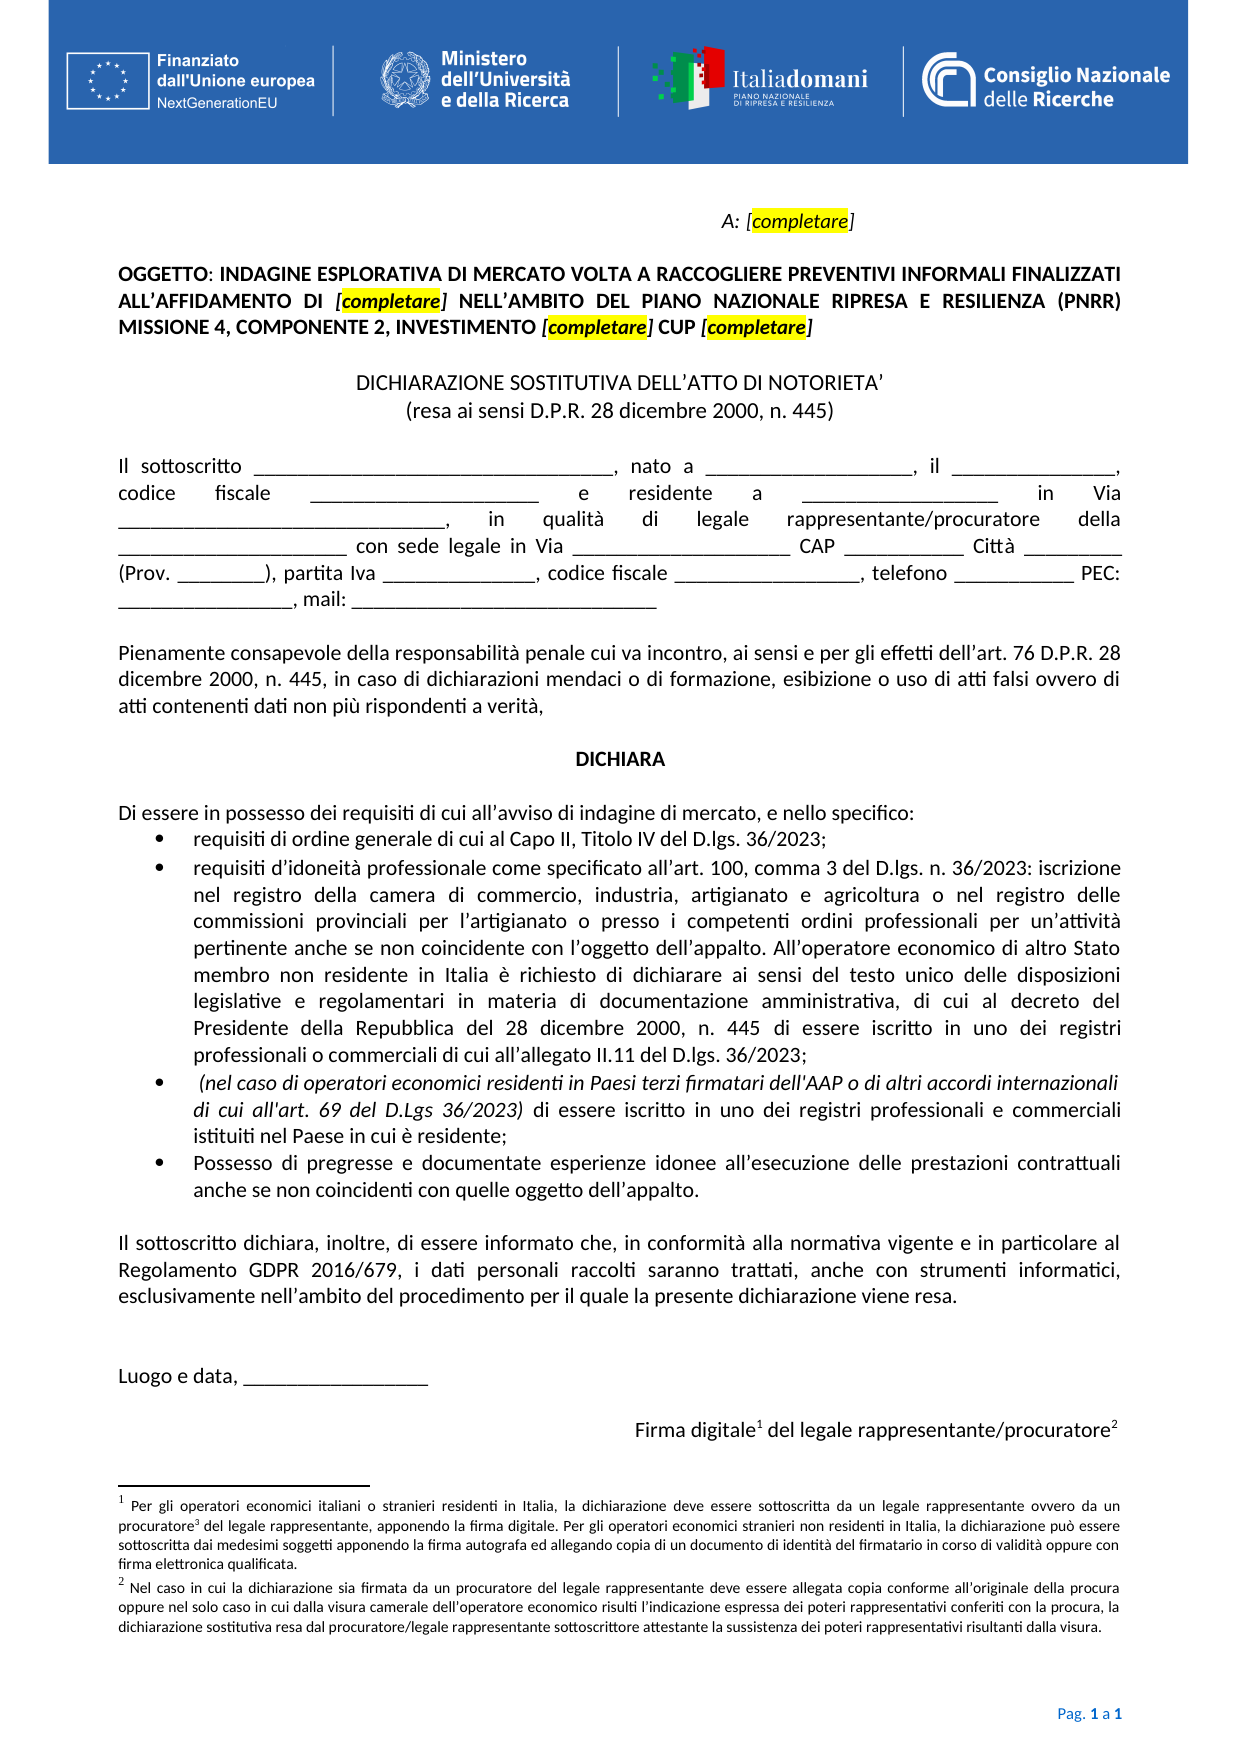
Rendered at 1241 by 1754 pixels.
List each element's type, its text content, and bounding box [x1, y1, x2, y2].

text DICHIARA [118, 746, 1122, 772]
picture [48, 0, 1189, 164]
list Possesso di pregresse e documentate esperienze idonee all’esecuzione delle prestazioni contrattuali anche se non coincidenti con quelle oggetto dell’appalto. [156, 1149, 1122, 1203]
text A: [completare] [118, 207, 1119, 233]
text Luogo e data, _________________ [118, 1363, 1122, 1389]
text DICHIARAZIONE SOSTITUTIVA DELL’ATTO DI NOTORIETA’ [118, 368, 1122, 396]
text Il sottoscritto dichiara, inoltre, di essere informato che, in conformità alla normativa vigente e in particolare al Regolamento GDPR 2016/679, i dati personali raccolti saranno trattati, anche con strumenti informatici, esclusivamente nell’ambito del procedimento per il quale la presente dichiarazione viene resa. [118, 1229, 1122, 1309]
list requisiti d’idoneità professionale come specificato all’art. 100, comma 3 del D.lgs. n. 36/2023: iscrizione nel registro della camera di commercio, industria, artigianato e agricoltura o nel registro delle commissioni provinciali per l’artigianato o presso i competenti ordini professionali per un’attività pertinente anche se non coincidente con l’oggetto dell’appalto. All’operatore economico di altro Stato membro non residente in Italia è richiesto di dichiarare ai sensi del testo unico delle disposizioni legislative e regolamentari in materia di documentazione amministrativa, di cui al decreto del Presidente della Repubblica del 28 dicembre 2000, n. 445 di essere iscritto in uno dei registri professionali o commerciali di cui all’allegato II.11 del D.lgs. 36/2023; [156, 854, 1122, 1067]
text Il sottoscritto _________________________________, nato a ___________________, il _______________, codice fiscale _____________________ e residente a __________________ in Via ______________________________, in qualità di legale rappresentante/procuratore della _____________________ con sede legale in Via ____________________ CAP ___________ Città _________ (Prov. ________), partita Iva ______________, codice fiscale _________________, telefono ___________ PEC: ________________, mail: ____________________________ [118, 452, 1122, 612]
text (resa ai sensi D.P.R. 28 dicembre 2000, n. 445) [118, 396, 1122, 424]
list (nel caso di operatori economici residenti in Paesi terzi firmatari dell'AAP o di altri accordi internazionali di cui all'art. 69 del D.Lgs 36/2023) di essere iscritto in uno dei registri professionali e commerciali istituiti nel Paese in cui è residente; [156, 1069, 1122, 1149]
text Di essere in possesso dei requisiti di cui all’avviso di indagine di mercato, e nello specifico: [118, 799, 1122, 826]
list requisiti di ordine generale di cui al Capo II, Titolo IV del D.lgs. 36/2023; [156, 826, 1122, 852]
text Pienamente consapevole della responsabilità penale cui va incontro, ai sensi e per gli effetti dell’art. 76 D.P.R. 28 dicembre 2000, n. 445, in caso di dichiarazioni mendaci o di formazione, esibizione o uso di atti falsi ovvero di atti contenenti dati non più rispondenti a verità, [118, 639, 1122, 719]
text OGGETTO: INDAGINE ESPLORATIVA DI MERCATO VOLTA A RACCOGLIERE PREVENTIVI INFORMALI FINALIZZATI ALL’AFFIDAMENTO DI [completare] NELL’AMBITO DEL PIANO NAZIONALE RIPRESA E RESILIENZA (PNRR) MISSIONE 4, COMPONENTE 2, INVESTIMENTO [completare] CUP [completare] [118, 260, 1122, 340]
text Firma digitale del legale rappresentante/procuratore [635, 1416, 1122, 1443]
